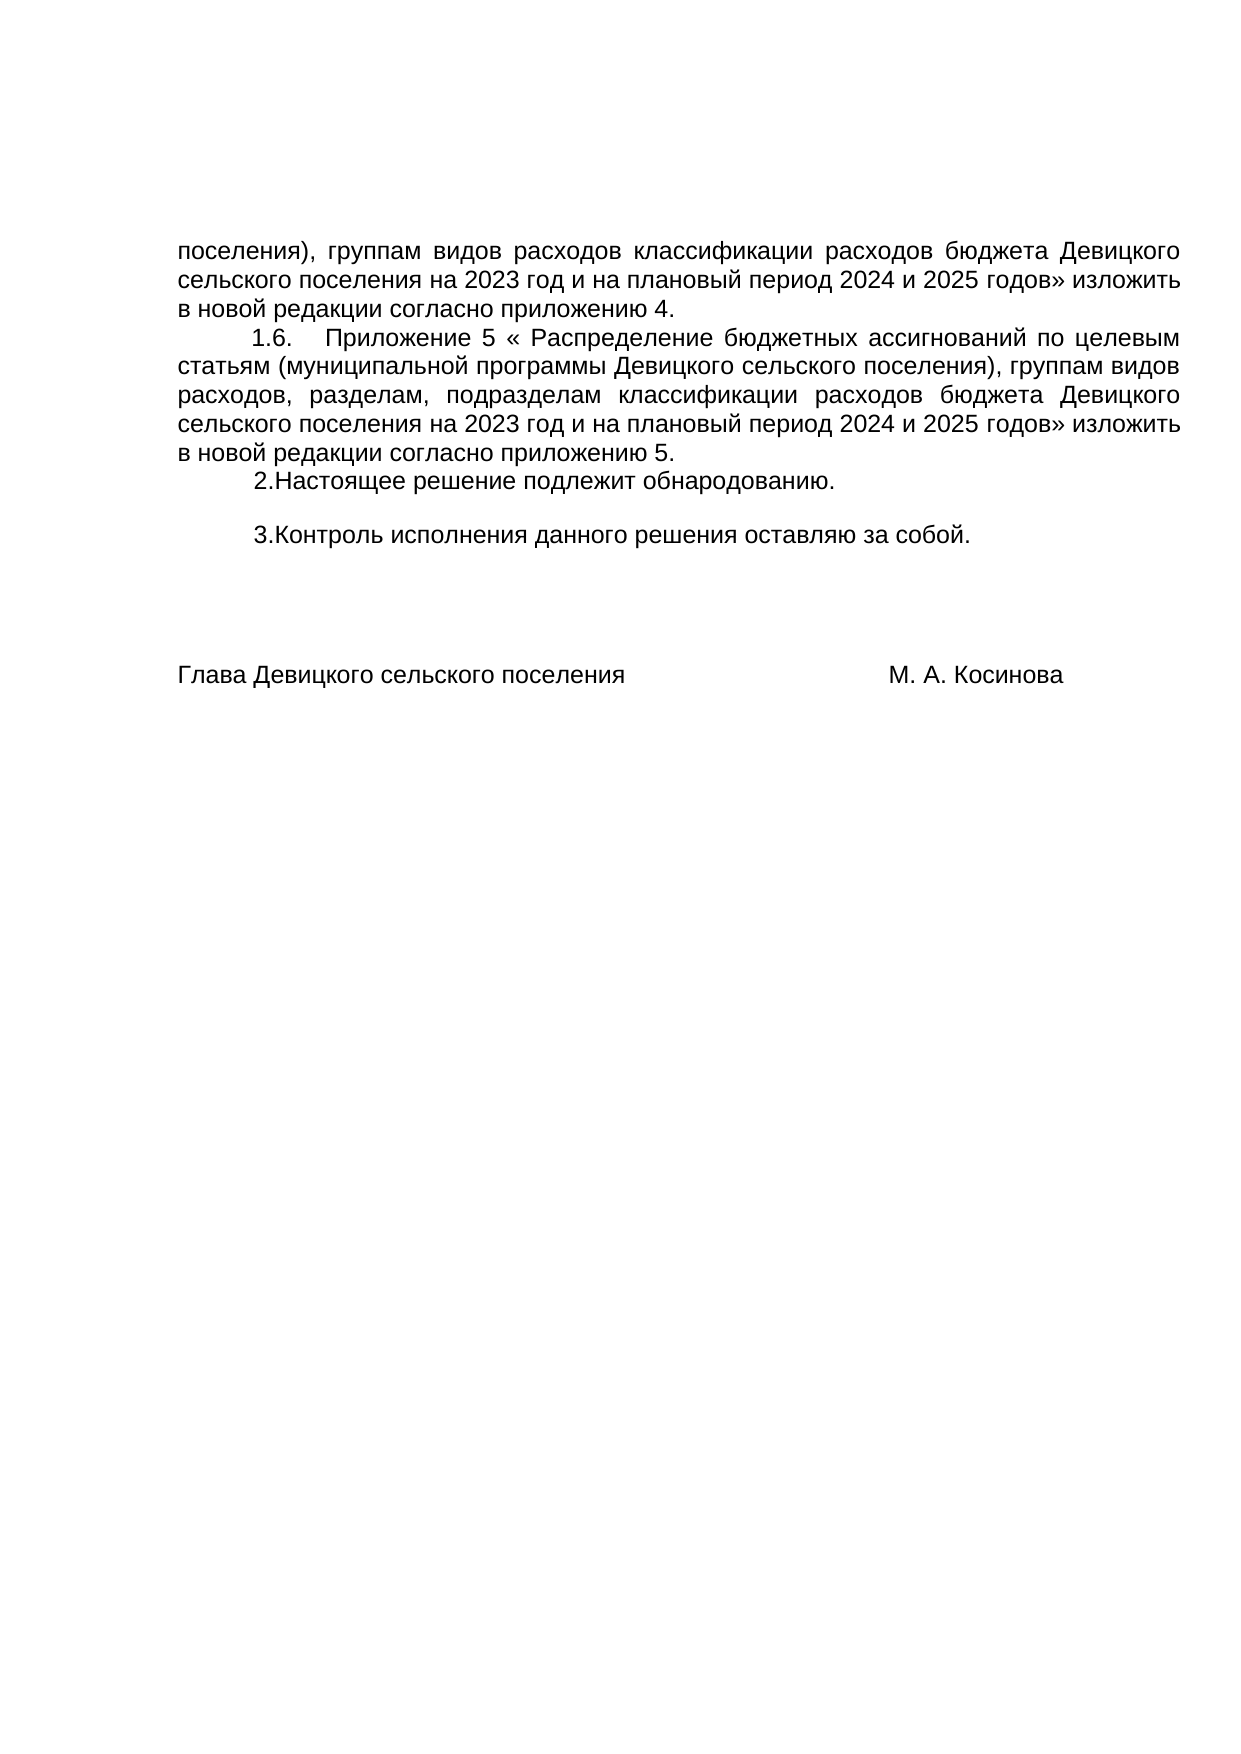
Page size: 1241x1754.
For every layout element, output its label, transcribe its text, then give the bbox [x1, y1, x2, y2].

text 3.Контроль исполнения данного решения оставляю за собой. [177, 520, 1181, 549]
list Приложение 5 « Распределение бюджетных ассигнований по целевым статьям (муниципальной программы Девицкого сельского поселения), группам видов расходов, разделам, подразделам классификации расходов бюджета Девицкого сельского поселения на 2023 год и на плановый период 2024 и 2025 годов» изложить в новой редакции согласно приложению 5. [177, 322, 1181, 466]
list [177, 236, 1181, 322]
text Глава Девицкого сельского поселения М. А. Косинова [177, 660, 1181, 689]
text 2.Настоящее решение подлежит обнародованию. [177, 466, 1181, 495]
